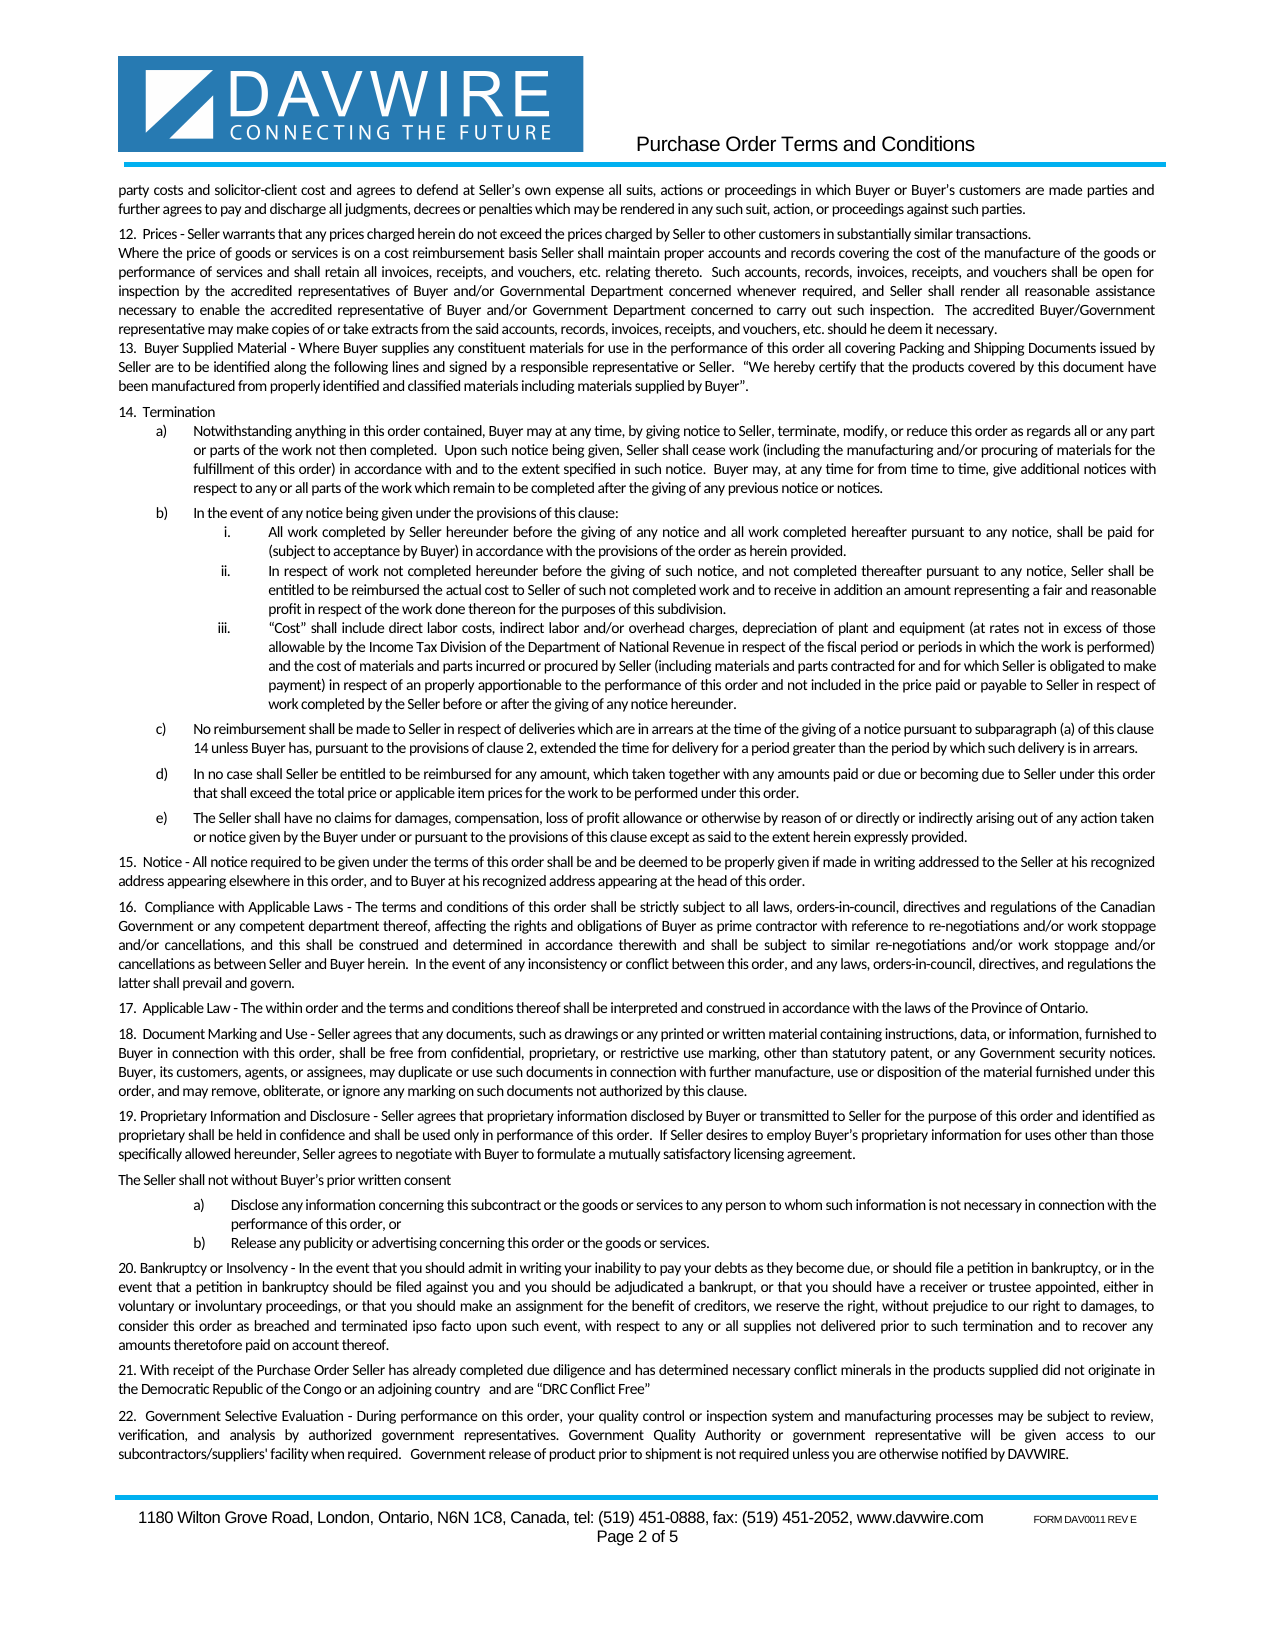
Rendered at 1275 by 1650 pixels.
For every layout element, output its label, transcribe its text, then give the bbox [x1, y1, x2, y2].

text 20. Bankruptcy or Insolvency - In the event that you should admit in writing your inability to pay your debts as they become due, or should file a petition in bankruptcy, or in the event that a petition in bankruptcy should be filed against you and you should be adjudicated a bankrupt, or that you should have a receiver or trustee appointed, either in voluntary or involuntary proceedings, or that you should make an assignment for the benefit of creditors, we reserve the right, without prejudice to our right to damages, to consider this order as breached and terminated ipso facto upon such event, with respect to any or all supplies not delivered prior to such termination and to recover any amounts theretofore paid on account thereof. [118, 1258, 1157, 1354]
list “Cost” shall include direct labor costs, indirect labor and/or overhead charges, depreciation of plant and equipment (at rates not in excess of those allowable by the Income Tax Division of the Department of National Revenue in respect of the fiscal period or periods in which the work is performed) and the cost of materials and parts incurred or procured by Seller (including materials and parts contracted for and for which Seller is obligated to make payment) in respect of an properly apportionable to the performance of this order and not included in the price paid or payable to Seller in respect of work completed by the Seller before or after the giving of any notice hereunder. [231, 618, 1157, 713]
text 14. Termination [118, 402, 1157, 421]
text 15. Notice - All notice required to be given under the terms of this order shall be and be deemed to be properly given if made in writing addressed to the Seller at his recognized address appearing elsewhere in this order, and to Buyer at his recognized address appearing at the head of this order. [118, 853, 1157, 891]
text 13. Buyer Supplied Material - Where Buyer supplies any constituent materials for use in the performance of this order all covering Packing and Shipping Documents issued by Seller are to be identified along the following lines and signed by a responsible representative or Seller. “We hereby certify that the products covered by this document have been manufactured from properly identified and classified materials including materials supplied by Buyer”. [118, 338, 1157, 396]
list In respect of work not completed hereunder before the giving of such notice, and not completed thereafter pursuant to any notice, Seller shall be entitled to be reimbursed the actual cost to Seller of such not completed work and to receive in addition an amount representing a fair and reasonable profit in respect of the work done thereon for the purposes of this subdivision. [231, 561, 1157, 618]
list Disclose any information concerning this subcontract or the goods or services to any person to whom such information is not necessary in connection with the performance of this order, or [193, 1195, 1157, 1233]
text 18. Document Marking and Use - Seller agrees that any documents, such as drawings or any printed or written material containing instructions, data, or information, furnished to Buyer in connection with this order, shall be free from confidential, proprietary, or restrictive use marking, other than statutory patent, or any Government security notices. Buyer, its customers, agents, or assignees, may duplicate or use such documents in connection with further manufacture, use or disposition of the material furnished under this order, and may remove, obliterate, or ignore any marking on such documents not authorized by this clause. [118, 1024, 1157, 1100]
list All work completed by Seller hereunder before the giving of any notice and all work completed hereafter pursuant to any notice, shall be paid for (subject to acceptance by Buyer) in accordance with the provisions of the order as herein provided. [231, 523, 1157, 561]
list The Seller shall have no claims for damages, compensation, loss of profit allowance or otherwise by reason of or directly or indirectly arising out of any action taken or notice given by the Buyer under or pursuant to the provisions of this clause except as said to the extent herein expressly provided. [156, 808, 1157, 846]
text 21. With receipt of the Purchase Order Seller has already completed due diligence and has determined necessary conflict minerals in the products supplied did not originate in the Democratic Republic of the Congo or an adjoining country and are “DRC Conflict Free” [118, 1360, 1157, 1398]
text 12. Prices - Seller warrants that any prices charged herein do not exceed the prices charged by Seller to other customers in substantially similar transactions. [118, 224, 1157, 243]
list Notwithstanding anything in this order contained, Buyer may at any time, by giving notice to Seller, terminate, modify, or reduce this order as regards all or any part or parts of the work not then completed. Upon such notice being given, Seller shall cease work (including the manufacturing and/or procuring of materials for the fulfillment of this order) in accordance with and to the extent specified in such notice. Buyer may, at any time for from time to time, give additional notices with respect to any or all parts of the work which remain to be completed after the giving of any previous notice or notices. [156, 421, 1157, 497]
text 16. Compliance with Applicable Laws - The terms and conditions of this order shall be strictly subject to all laws, orders-in-council, directives and regulations of the Canadian Government or any competent department thereof, affecting the rights and obligations of Buyer as prime contractor with reference to re-negotiations and/or work stoppage and/or cancellations, and this shall be construed and determined in accordance therewith and shall be subject to similar re-negotiations and/or work stoppage and/or cancellations as between Seller and Buyer herein. In the event of any inconsistency or conflict between this order, and any laws, orders-in-council, directives, and regulations the latter shall prevail and govern. [118, 897, 1157, 992]
list In the event of any notice being given under the provisions of this clause: [156, 503, 1157, 523]
list No reimbursement shall be made to Seller in respect of deliveries which are in arrears at the time of the giving of a notice pursuant to subparagraph (a) of this clause 14 unless Buyer has, pursuant to the provisions of clause 2, extended the time for delivery for a period greater than the period by which such delivery is in arrears. [156, 719, 1157, 758]
text 22. Government Selective Evaluation - During performance on this order, your quality control or inspection system and manufacturing processes may be subject to review, verification, and analysis by authorized government representatives. Government Quality Authority or government representative will be given access to our subcontractors/suppliers' facility when required. Government release of product prior to shipment is not required unless you are otherwise notified by DAVWIRE. [118, 1406, 1157, 1463]
text 17. Applicable Law - The within order and the terms and conditions thereof shall be interpreted and construed in accordance with the laws of the Province of Ontario. [118, 998, 1157, 1018]
text Where the price of goods or services is on a cost reimbursement basis Seller shall maintain proper accounts and records covering the cost of the manufacture of the goods or performance of services and shall retain all invoices, receipts, and vouchers, etc. relating thereto. Such accounts, records, invoices, receipts, and vouchers shall be open for inspection by the accredited representatives of Buyer and/or Governmental Department concerned whenever required, and Seller shall render all reasonable assistance necessary to enable the accredited representative of Buyer and/or Government Department concerned to carry out such inspection. The accredited Buyer/Government representative may make copies of or take extracts from the said accounts, records, invoices, receipts, and vouchers, etc. should he deem it necessary. [118, 243, 1157, 338]
text The Seller shall not without Buyer’s prior written consent [118, 1170, 1157, 1189]
text party costs and solicitor-client cost and agrees to defend at Seller’s own expense all suits, actions or proceedings in which Buyer or Buyer’s customers are made parties and further agrees to pay and discharge all judgments, decrees or penalties which may be rendered in any such suit, action, or proceedings against such parties. [118, 180, 1157, 218]
list In no case shall Seller be entitled to be reimbursed for any amount, which taken together with any amounts paid or due or becoming due to Seller under this order that shall exceed the total price or applicable item prices for the work to be performed under this order. [156, 764, 1157, 802]
text 19. Proprietary Information and Disclosure - Seller agrees that proprietary information disclosed by Buyer or transmitted to Seller for the purpose of this order and identified as proprietary shall be held in confidence and shall be used only in performance of this order. If Seller desires to employ Buyer’s proprietary information for uses other than those specifically allowed hereunder, Seller agrees to negotiate with Buyer to formulate a mutually satisfactory licensing agreement. [118, 1106, 1157, 1163]
list Release any publicity or advertising concerning this order or the goods or services. [193, 1233, 1157, 1252]
